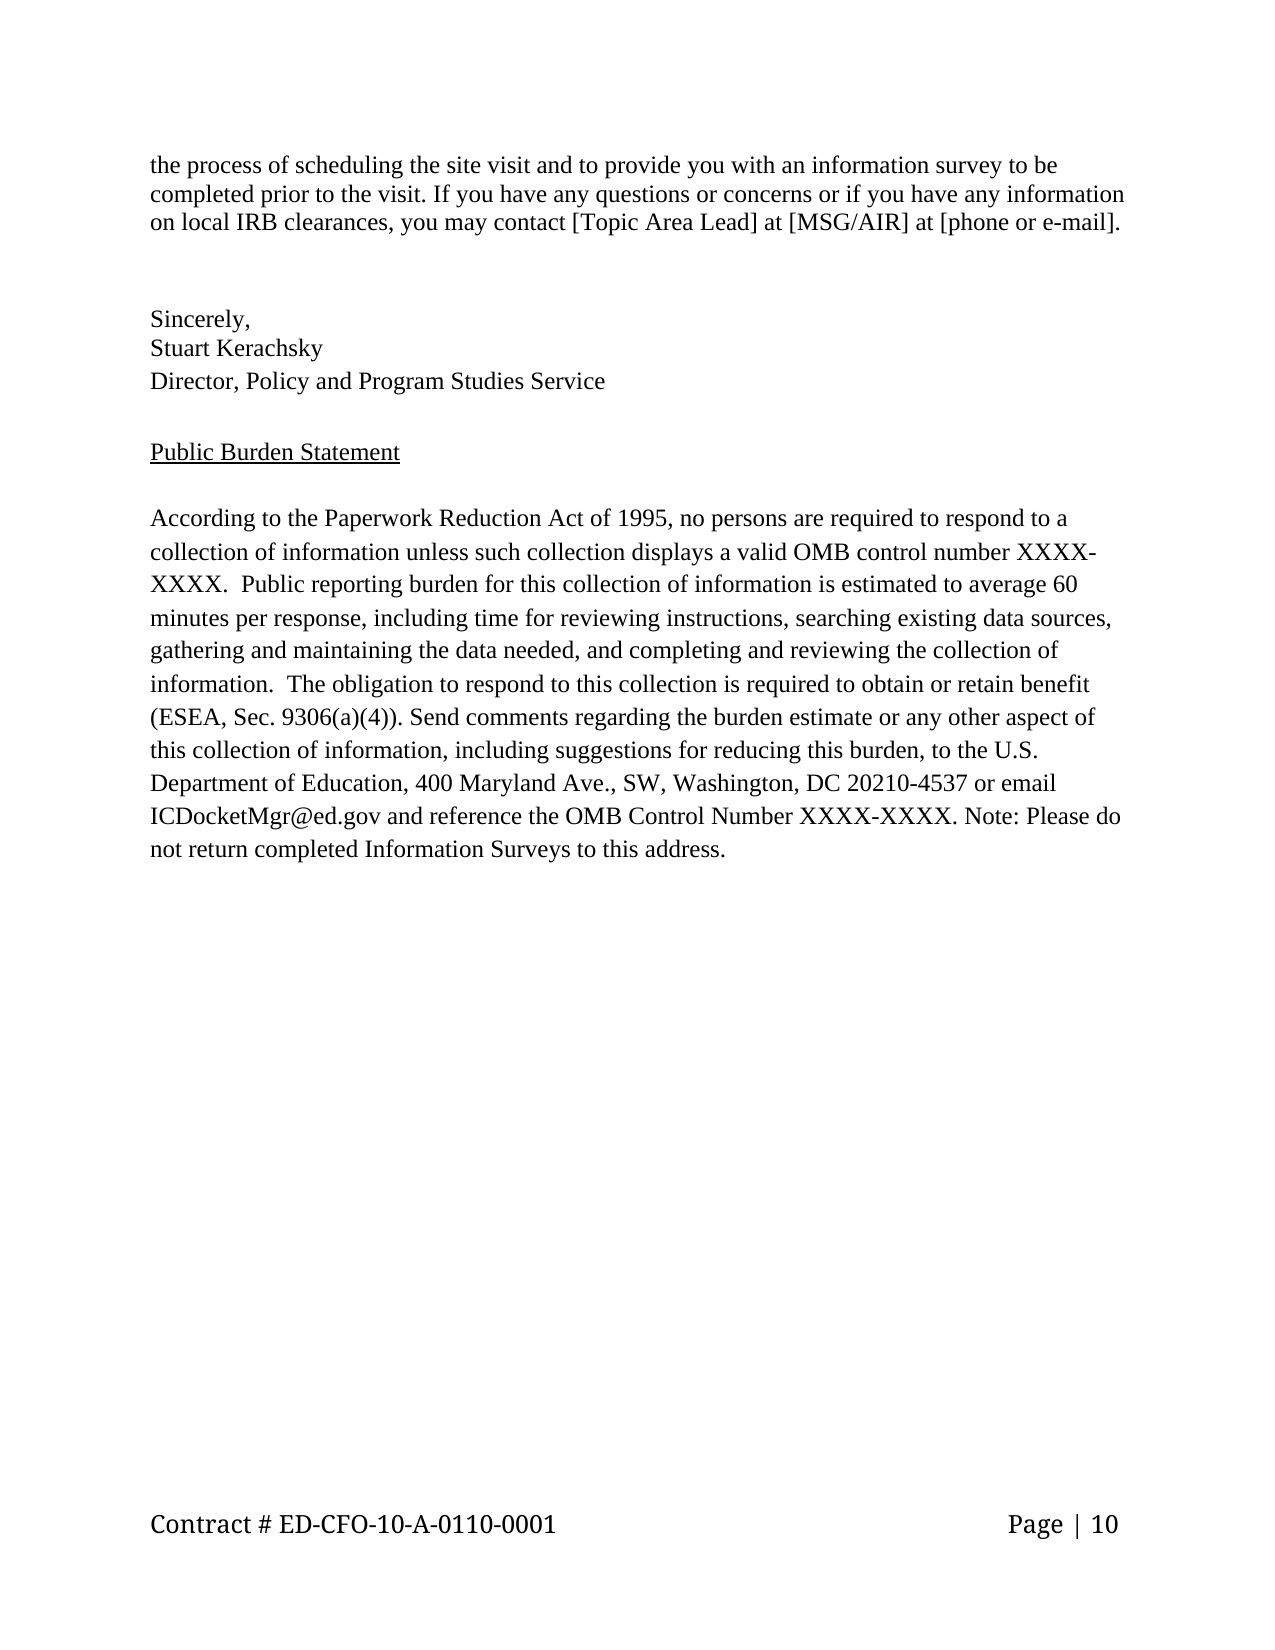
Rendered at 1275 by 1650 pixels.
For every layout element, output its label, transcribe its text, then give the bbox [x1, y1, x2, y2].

text Director, Policy and Program Studies Service [150, 366, 1125, 395]
text Public Burden Statement [150, 437, 1125, 466]
text Sincerely, [150, 304, 1125, 333]
text According to the Paperwork Reduction Act of 1995, no persons are required to respond to a collection of information unless such collection displays a valid OMB control number XXXX-XXXX. Public reporting burden for this collection of information is estimated to average 60 minutes per response, including time for reviewing instructions, searching existing data sources, gathering and maintaining the data needed, and completing and reviewing the collection of information. The obligation to respond to this collection is required to obtain or retain benefit (ESEA, Sec. 9306(a)(4)). Send comments regarding the burden estimate or any other aspect of this collection of information, including suggestions for reducing this burden, to the U.S. Department of Education, 400 Maryland Ave., SW, Washington, DC 20210-4537 or email ICDocketMgr@ed.gov and reference the OMB Control Number XXXX-XXXX. Note: Please do not return completed Information Surveys to this address. [150, 503, 1125, 862]
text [150, 150, 1125, 236]
text Stuart Kerachsky [150, 333, 1125, 362]
